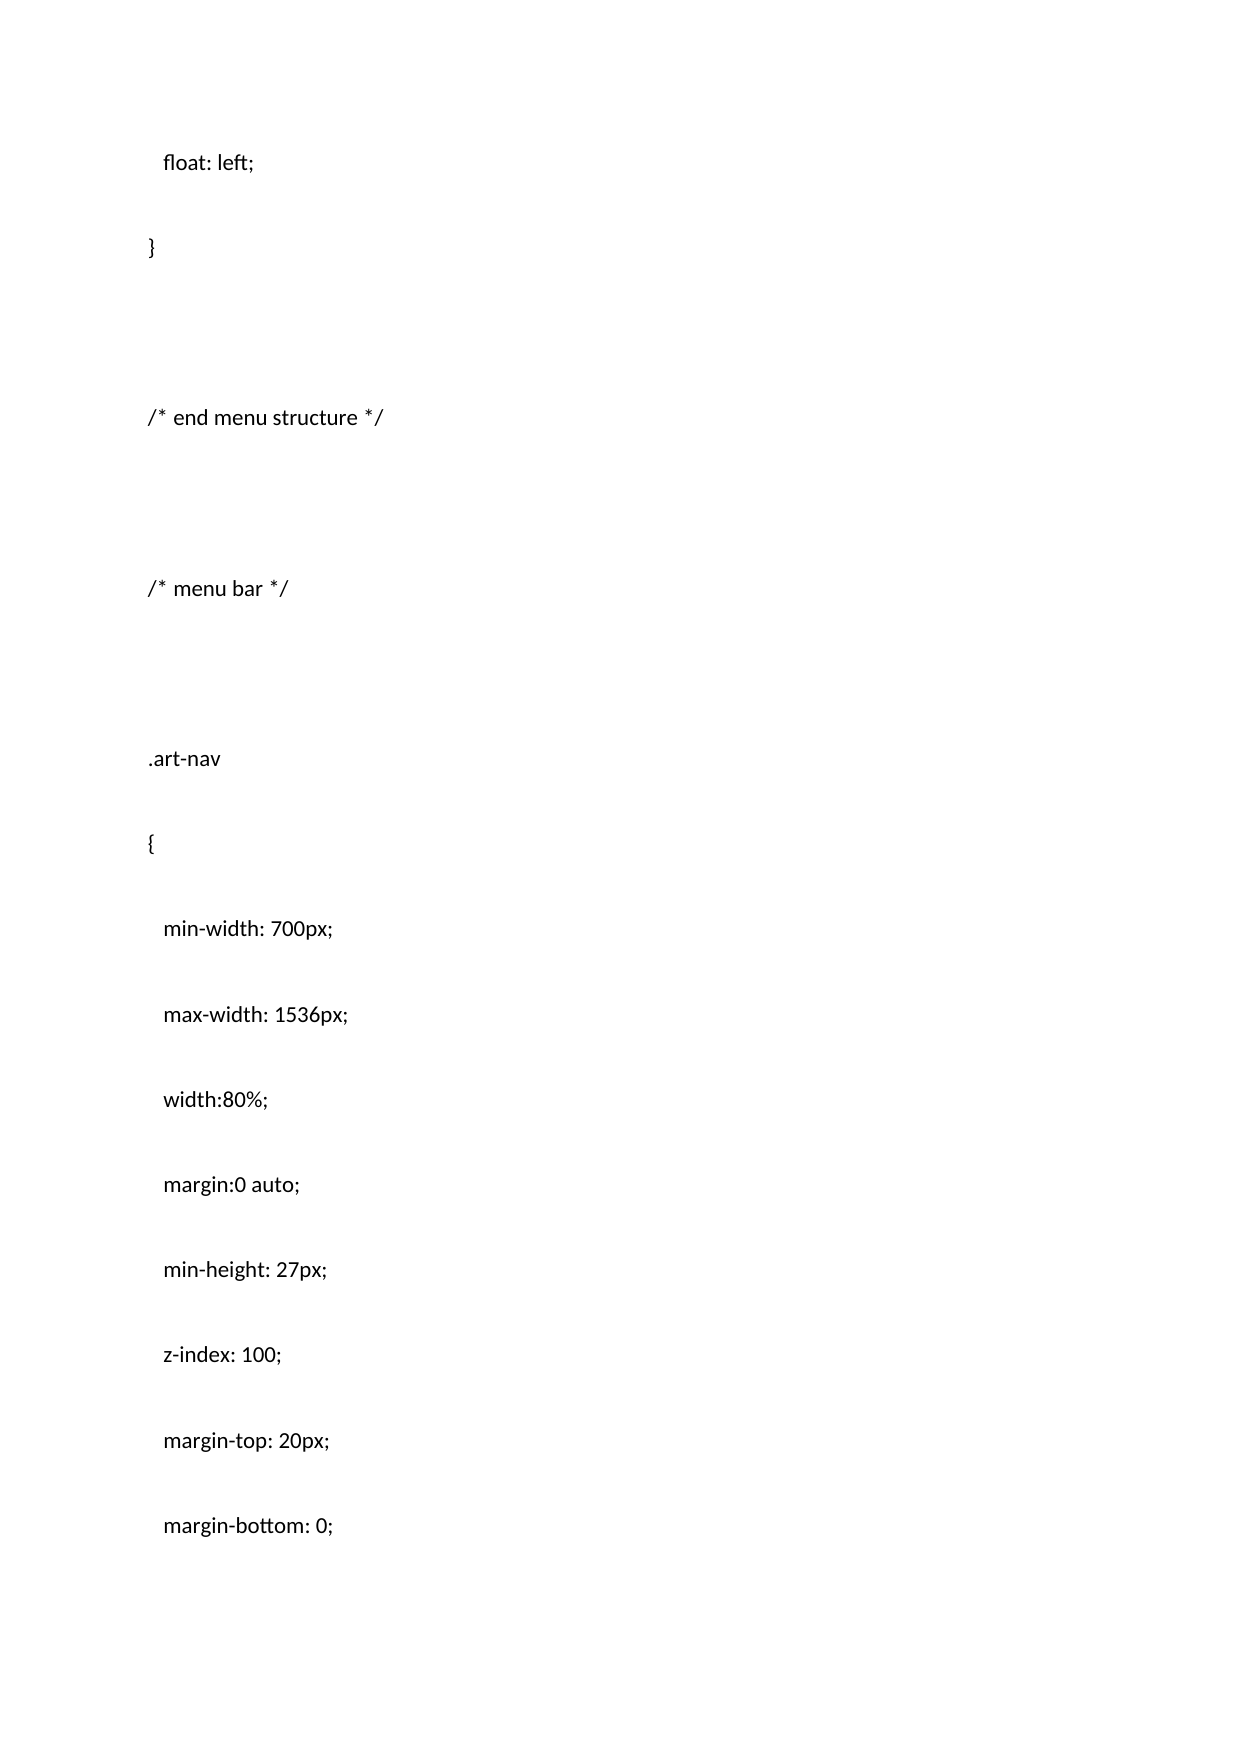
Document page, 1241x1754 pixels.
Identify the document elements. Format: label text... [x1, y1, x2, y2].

text { [148, 829, 1093, 889]
text min-height: 27px; [148, 1255, 1093, 1316]
text margin:0 auto; [148, 1170, 1093, 1230]
text width:80%; [148, 1085, 1093, 1145]
text margin-bottom: 0; [148, 1511, 1093, 1571]
text } [148, 233, 1093, 293]
text .art-nav [148, 744, 1093, 804]
text /* end menu structure */ [148, 403, 1093, 463]
text min-width: 700px; [148, 914, 1093, 975]
text margin-top: 20px; [148, 1426, 1093, 1486]
text /* menu bar */ [148, 574, 1093, 634]
text float: left; [148, 148, 1093, 208]
text max-width: 1536px; [148, 1000, 1093, 1060]
text z-index: 100; [148, 1341, 1093, 1401]
